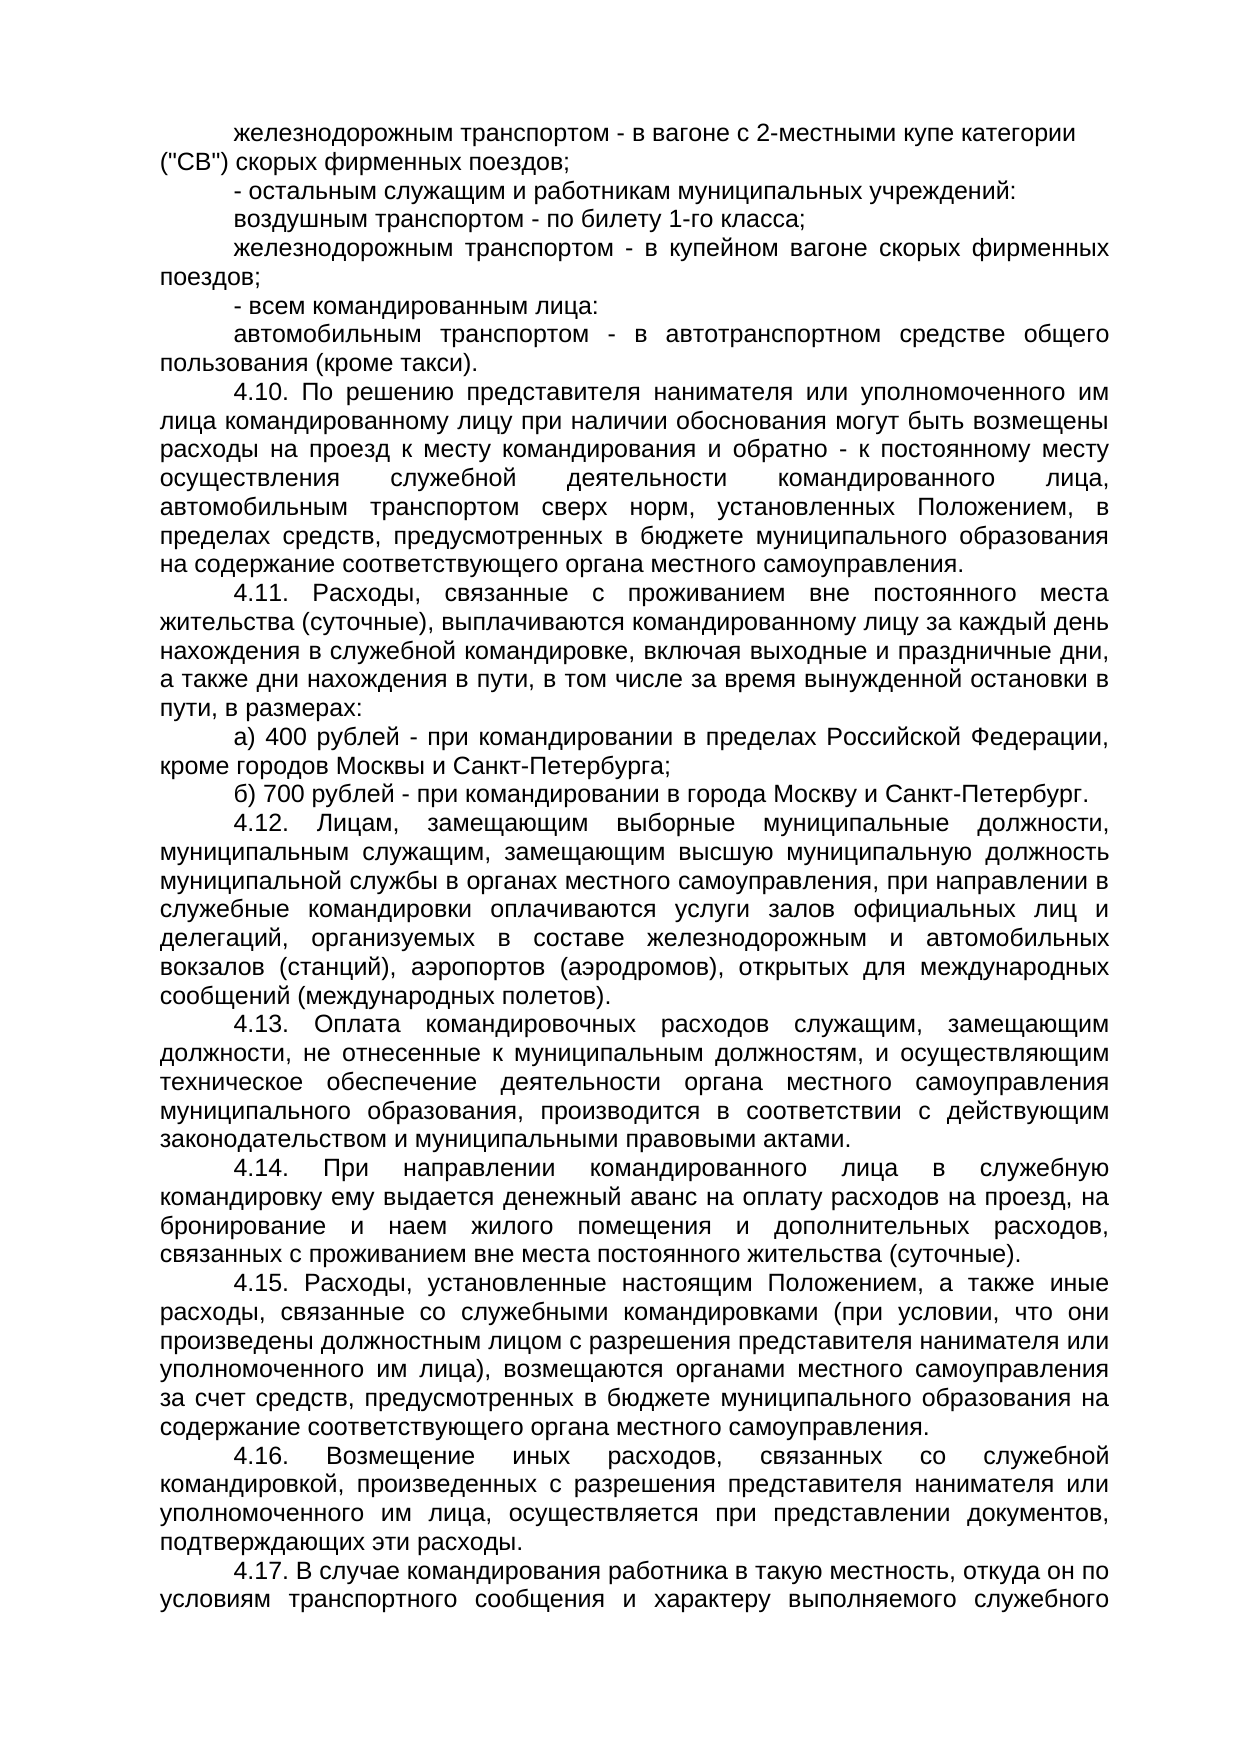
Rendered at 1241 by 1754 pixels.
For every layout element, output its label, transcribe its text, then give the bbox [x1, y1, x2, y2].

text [159, 1556, 1110, 1613]
text 4.11. Расходы, связанные с проживанием вне постоянного места жительства (суточные), выплачиваются командированному лицу за каждый день нахождения в служебной командировке, включая выходные и праздничные дни, а также дни нахождения в пути, в том числе за время вынужденной остановки в пути, в размерах: [159, 578, 1110, 722]
text железнодорожным транспортом - в купейном вагоне скорых фирменных поездов; [159, 233, 1110, 291]
text 4.12. Лицам, замещающим выборные муниципальные должности, муниципальным служащим, замещающим высшую муниципальную должность муниципальной службы в органах местного самоуправления, при направлении в служебные командировки оплачиваются услуги залов официальных лиц и делегаций, организуемых в составе железнодорожным и автомобильных вокзалов (станций), аэропортов (аэродромов), открытых для международных сообщений (международных полетов). [159, 808, 1110, 1009]
text автомобильным транспортом - в автотранспортном средстве общего пользования (кроме такси). [159, 319, 1110, 377]
text железнодорожным транспортом - в вагоне с 2-местными купе категории ("СВ") скорых фирменных поездов; [159, 118, 1110, 176]
text 4.16. Возмещение иных расходов, связанных со служебной командировкой, произведенных с разрешения представителя нанимателя или уполномоченного им лица, осуществляется при представлении документов, подтверждающих эти расходы. [159, 1441, 1110, 1556]
text - остальным служащим и работникам муниципальных учреждений: [159, 176, 1110, 204]
text - всем командированным лица: [159, 291, 1110, 319]
text 4.14. При направлении командированного лица в служебную командировку ему выдается денежный аванс на оплату расходов на проезд, на бронирование и наем жилого помещения и дополнительных расходов, связанных с проживанием вне места постоянного жительства (суточные). [159, 1153, 1110, 1268]
text б) 700 рублей - при командировании в города Москву и Санкт-Петербург. [159, 779, 1110, 808]
text 4.13. Оплата командировочных расходов служащим, замещающим должности, не отнесенные к муниципальным должностям, и осуществляющим техническое обеспечение деятельности органа местного самоуправления муниципального образования, производится в соответствии с действующим законодательством и муниципальными правовыми актами. [159, 1009, 1110, 1153]
text а) 400 рублей - при командировании в пределах Российской Федерации, кроме городов Москвы и Санкт-Петербурга; [159, 722, 1110, 779]
text 4.15. Расходы, установленные настоящим Положением, а также иные расходы, связанные со служебными командировками (при условии, что они произведены должностным лицом с разрешения представителя нанимателя или уполномоченного им лица), возмещаются органами местного самоуправления за счет средств, предусмотренных в бюджете муниципального образования на содержание соответствующего органа местного самоуправления. [159, 1268, 1110, 1441]
text 4.10. По решению представителя нанимателя или уполномоченного им лица командированному лицу при наличии обоснования могут быть возмещены расходы на проезд к месту командирования и обратно - к постоянному месту осуществления служебной деятельности командированного лица, автомобильным транспортом сверх норм, установленных Положением, в пределах средств, предусмотренных в бюджете муниципального образования на содержание соответствующего органа местного самоуправления. [159, 377, 1110, 578]
text воздушным транспортом - по билету 1-го класса; [159, 204, 1110, 233]
